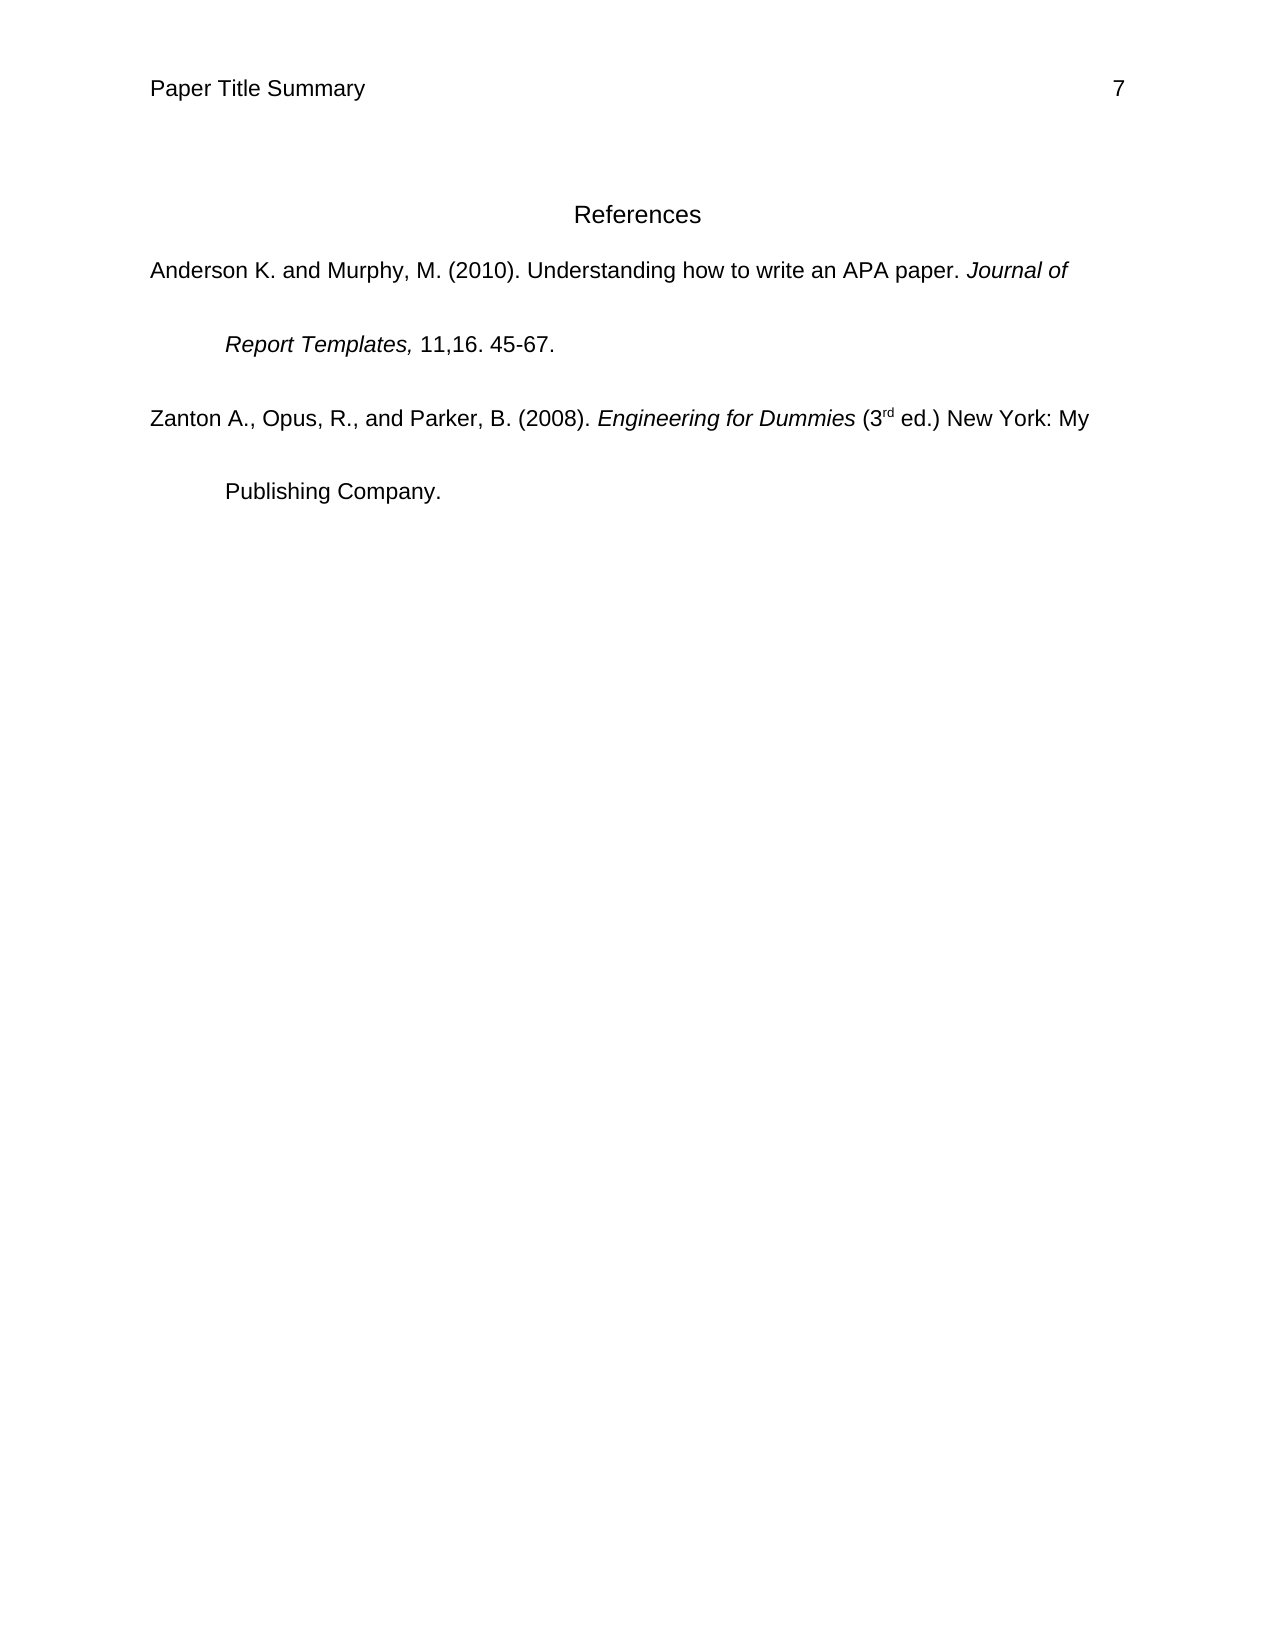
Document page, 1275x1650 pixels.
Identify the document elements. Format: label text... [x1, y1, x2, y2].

text Publishing Company. [150, 478, 1125, 504]
text Zanton A., Opus, R., and Parker, B. (2008). Engineering for Dummies (3rd ed.) New York: My [150, 404, 1125, 431]
text Report Templates, 11,16. 45-67. [150, 331, 1125, 357]
subtitle References [150, 200, 1125, 229]
text Anderson K. and Murphy, M. (2010). Understanding how to write an APA paper. Journal of [150, 257, 1125, 284]
